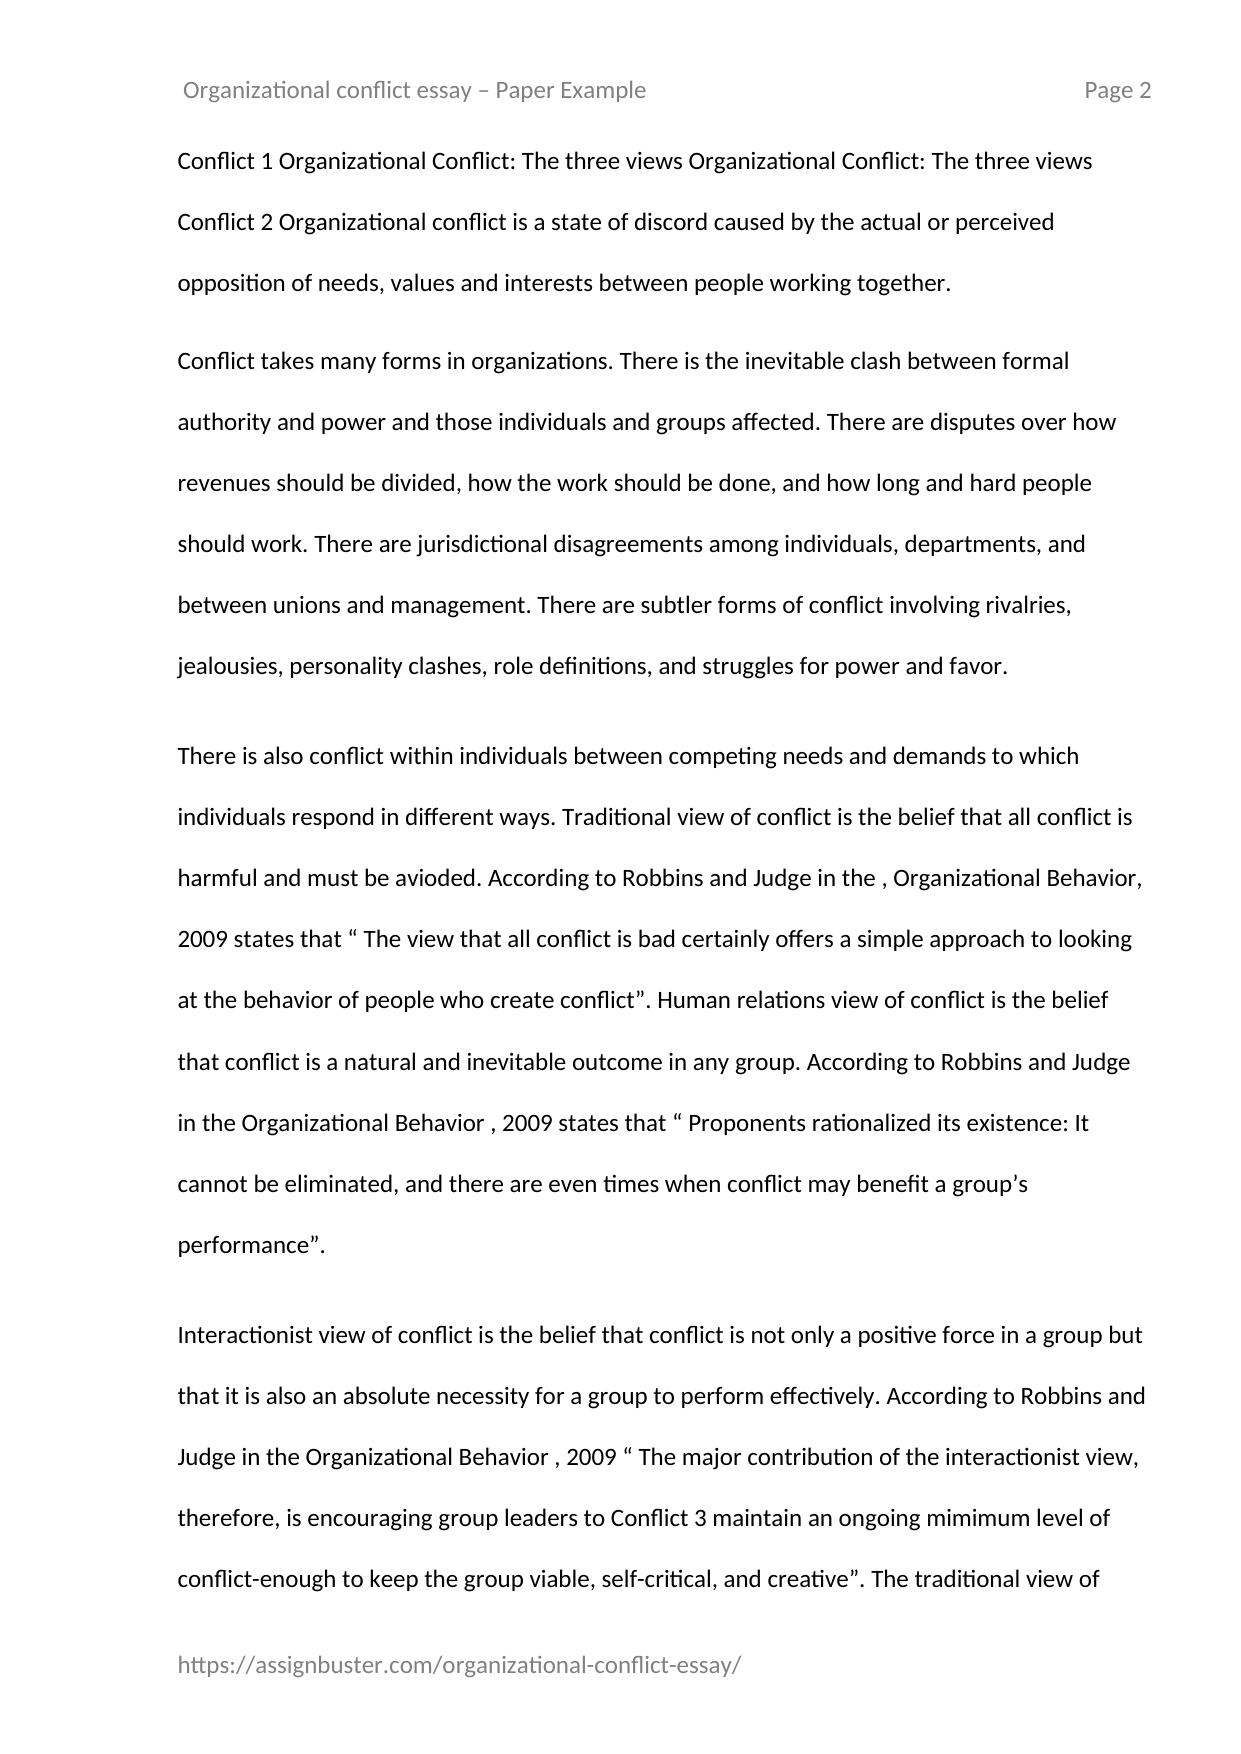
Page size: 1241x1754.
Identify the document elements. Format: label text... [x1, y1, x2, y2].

text Conflict 1 Organizational Conflict: The three views Organizational Conflict: The three views Conflict 2 Organizational conflict is a state of discord caused by the actual or perceived opposition of needs, values and interests between people working together. [177, 145, 1152, 298]
text Conflict takes many forms in organizations. There is the inevitable clash between formal authority and power and those individuals and groups affected. There are disputes over how revenues should be divided, how the work should be done, and how long and hard people should work. There are jurisdictional disagreements among individuals, departments, and between unions and management. There are subtler forms of conflict involving rivalries, jealousies, personality clashes, role definitions, and struggles for power and favor. [177, 345, 1152, 681]
text There is also conflict within individuals between competing needs and demands to which individuals respond in different ways. Traditional view of conflict is the belief that all conflict is harmful and must be avioded. According to Robbins and Judge in the , Organizational Behavior, 2009 states that “ The view that all conflict is bad certainly offers a simple approach to looking at the behavior of people who create conflict”. Human relations view of conflict is the belief that conflict is a natural and inevitable outcome in any group. According to Robbins and Judge in the Organizational Behavior , 2009 states that “ Proponents rationalized its existence: It cannot be eliminated, and there are even times when conflict may benefit a group’s performance”. [177, 741, 1152, 1259]
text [177, 1319, 1152, 1594]
